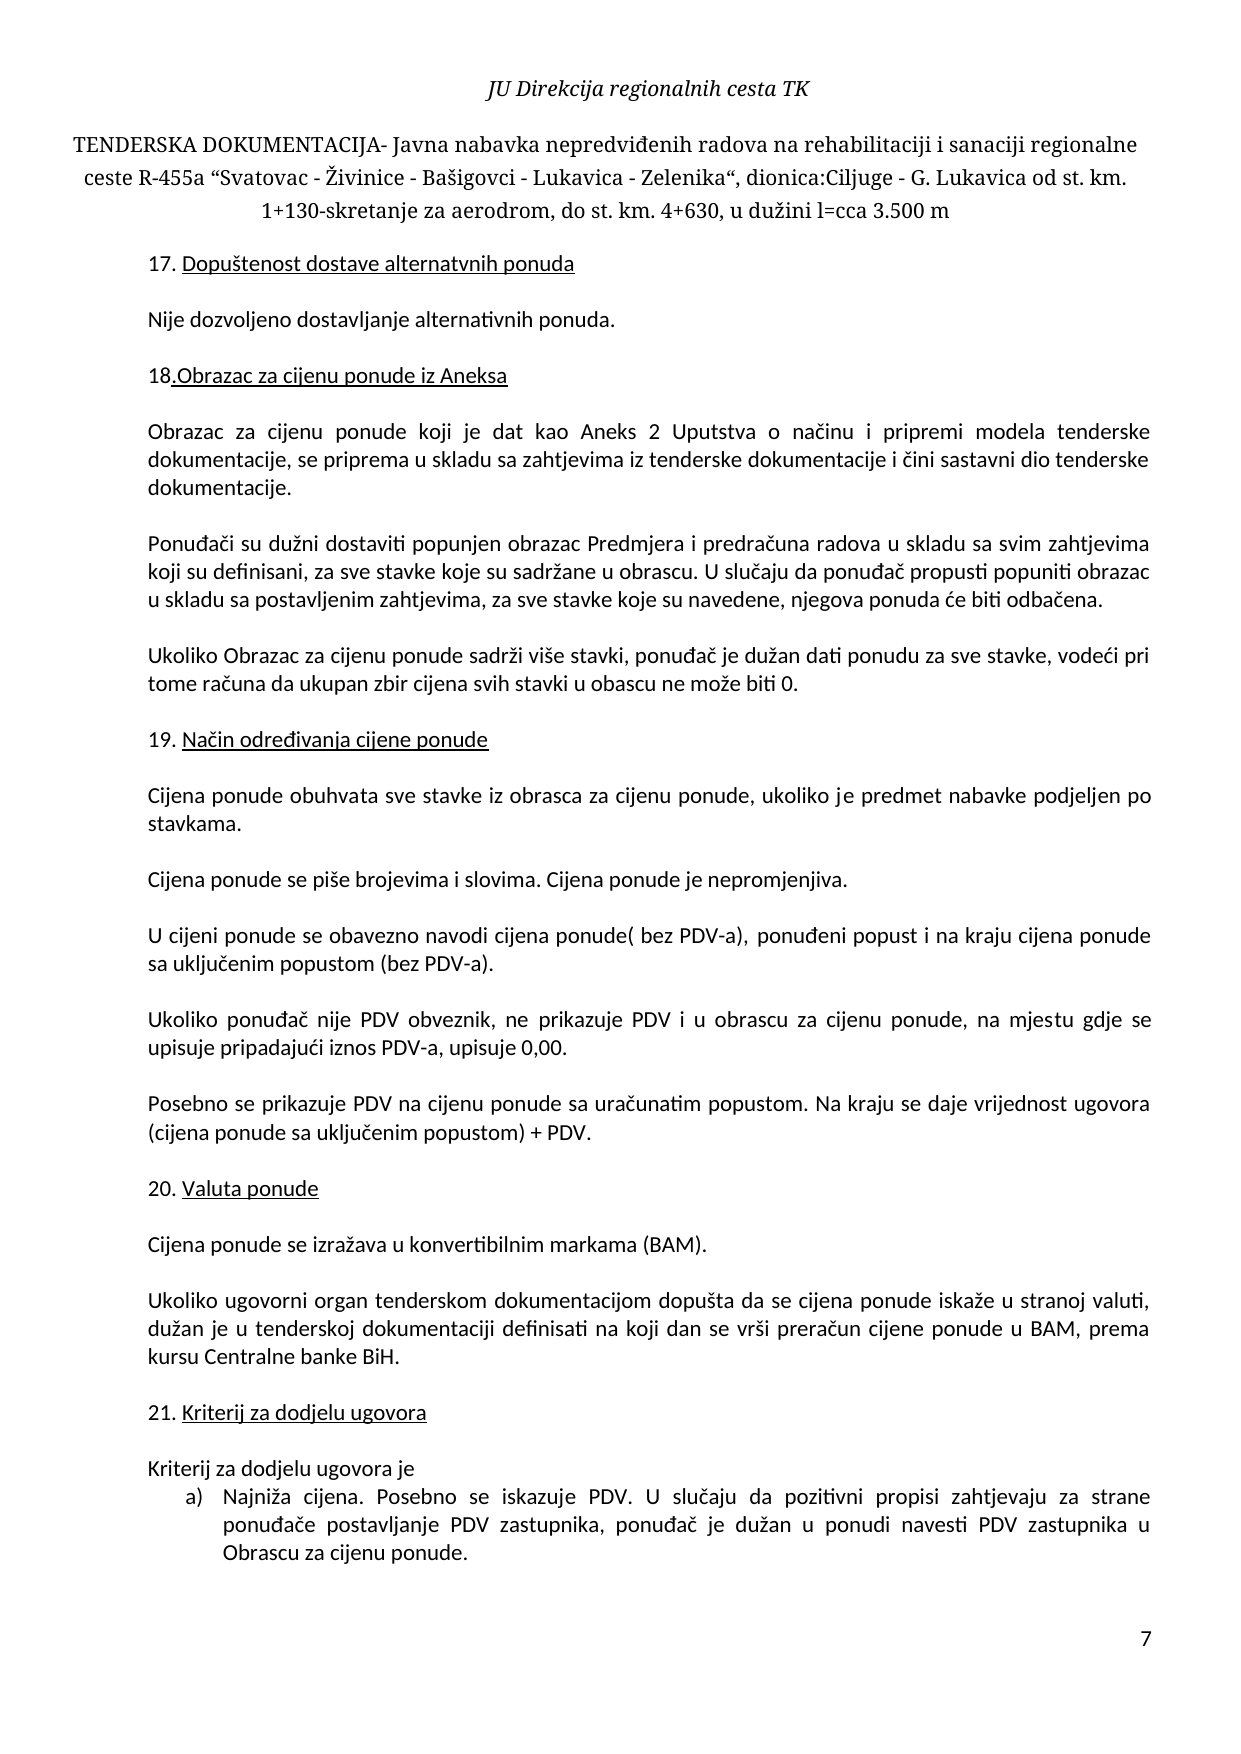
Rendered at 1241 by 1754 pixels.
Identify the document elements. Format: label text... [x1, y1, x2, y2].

list Najniža cijena. Posebno se iskazuje PDV. U slučaju da pozitivni propisi zahtjevaju za strane ponuđače postavljanje PDV zastupnika, ponuđač je dužan u ponudi navesti PDV zastupnika u Obrascu za cijenu ponude. [185, 1482, 1152, 1566]
text Cijena ponude se piše brojevima i slovima. Cijena ponude je nepromjenjiva. [148, 865, 1152, 893]
text Posebno se prikazuje PDV na cijenu ponude sa uračunatim popustom. Na kraju se daje vrijednost ugovora (cijena ponude sa uključenim popustom) + PDV. [148, 1089, 1152, 1146]
text Ukoliko ponuđač nije PDV obveznik, ne prikazuje PDV i u obrascu za cijenu ponude, na mjestu gdje se upisuje pripadajući iznos PDV-a, upisuje 0,00. [148, 1006, 1152, 1062]
text Cijena ponude se izražava u konvertibilnim markama (BAM). [148, 1230, 1152, 1258]
text 17. Dopuštenost dostave alternatvnih ponuda [148, 249, 1152, 277]
text Ukoliko ugovorni organ tenderskom dokumentacijom dopušta da se cijena ponude iskaže u stranoj valuti, dužan je u tenderskoj dokumentaciji definisati na koji dan se vrši preračun cijene ponude u BAM, prema kursu Centralne banke BiH. [148, 1286, 1152, 1370]
text Obrazac za cijenu ponude koji je dat kao Aneks 2 Uputstva o načinu i pripremi modela tenderske dokumentacije, se priprema u skladu sa zahtjevima iz tenderske dokumentacije i čini sastavni dio tenderske dokumentacije. [148, 417, 1152, 501]
text 18.Obrazac za cijenu ponude iz Aneksa [148, 361, 1152, 389]
text Ponuđači su dužni dostaviti popunjen obrazac Predmjera i predračuna radova u skladu sa svim zahtjevima koji su definisani, za sve stavke koje su sadržane u obrascu. U slučaju da ponuđač propusti popuniti obrazac u skladu sa postavljenim zahtjevima, za sve stavke koje su navedene, njegova ponuda će biti odbačena. [148, 529, 1152, 613]
text U cijeni ponude se obavezno navodi cijena ponude( bez PDV-a), ponuđeni popust i na kraju cijena ponude sa uključenim popustom (bez PDV-a). [148, 921, 1152, 977]
text 20. Valuta ponude [148, 1174, 1152, 1202]
text 21. Kriterij za dodjelu ugovora [148, 1398, 1152, 1426]
text Cijena ponude obuhvata sve stavke iz obrasca za cijenu ponude, ukoliko je predmet nabavke podjeljen po stavkama. [148, 781, 1152, 837]
text 19. Način određivanja cijene ponude [148, 725, 1152, 753]
text Nije dozvoljeno dostavljanje alternativnih ponuda. [148, 305, 1152, 333]
text Kriterij za dodjelu ugovora je [148, 1454, 1152, 1482]
text Ukoliko Obrazac za cijenu ponude sadrži više stavki, ponuđač je dužan dati ponudu za sve stavke, vodeći pri tome računa da ukupan zbir cijena svih stavki u obascu ne može biti 0. [148, 641, 1152, 697]
